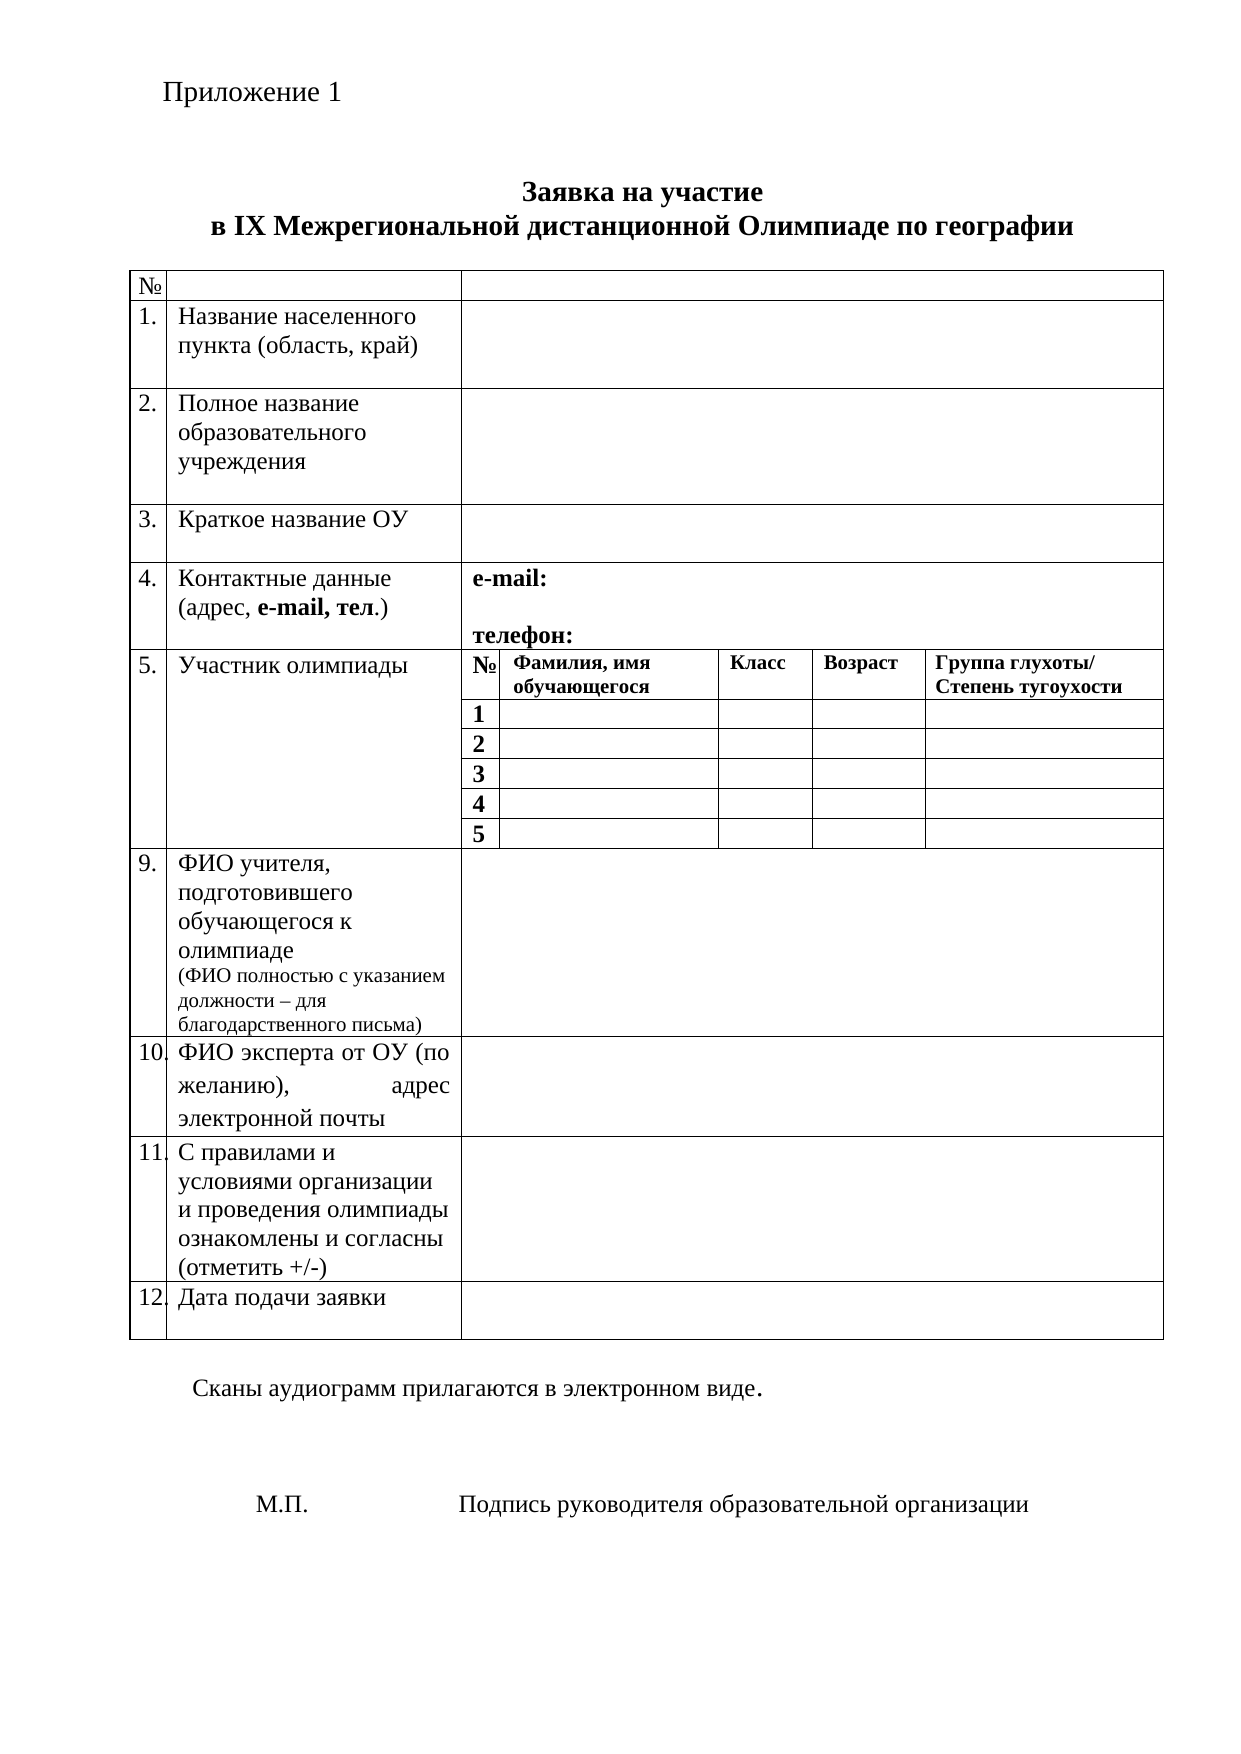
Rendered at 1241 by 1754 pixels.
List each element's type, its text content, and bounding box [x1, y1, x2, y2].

table_cell [462, 389, 1163, 503]
table_cell [131, 650, 166, 847]
table_cell [719, 700, 812, 728]
table_cell [719, 789, 812, 818]
table_cell Краткое название ОУ [167, 505, 461, 562]
table_cell [926, 759, 1163, 788]
table_cell [813, 700, 925, 728]
table_cell [813, 759, 925, 788]
table_cell [462, 1037, 1163, 1136]
table_cell ФИО эксперта от ОУ (по желанию), адрес электронной почты [167, 1037, 461, 1136]
table_cell [462, 849, 1163, 1036]
table_cell [131, 849, 166, 1036]
table_cell Группа глухоты/ Степень тугоухости [926, 650, 1163, 698]
table_cell Участник олимпиады [167, 650, 461, 847]
table_cell [462, 301, 1163, 387]
table_cell [926, 819, 1163, 847]
table_cell [131, 1137, 166, 1281]
table_cell [500, 759, 718, 788]
table_cell 1 [462, 700, 499, 728]
table_cell [719, 729, 812, 758]
table_cell [462, 1282, 1163, 1339]
table_cell [500, 819, 718, 847]
text Заявка на участие [133, 174, 1152, 208]
table_cell [131, 389, 166, 503]
table_cell [500, 729, 718, 758]
table_header [462, 271, 1163, 300]
table_cell Полное название образовательного учреждения [167, 389, 461, 503]
table_cell Название населенного пункта (область, край) [167, 301, 461, 387]
table_cell e-mail: телефон: [462, 563, 1163, 649]
table_cell ФИО учителя, подготовившего обучающегося к олимпиаде (ФИО полностью с указанием должности – для благодарственного письма) [167, 849, 461, 1036]
table_cell Дата подачи заявки [167, 1282, 461, 1339]
text Сканы аудиограмм прилагаются в электронном виде. [133, 1369, 1152, 1403]
table_cell [131, 1282, 166, 1339]
table_cell [719, 819, 812, 847]
table_cell [131, 1037, 166, 1136]
table_cell Контактные данные (адрес, e-mail, тел.) [167, 563, 461, 649]
table_cell Фамилия, имя обучающегося [500, 650, 718, 698]
table_cell [131, 301, 166, 387]
table_cell [813, 729, 925, 758]
table_cell Класс [719, 650, 812, 698]
table_cell № [462, 650, 499, 698]
table_cell [500, 789, 718, 818]
table_header № [131, 271, 166, 300]
table_cell [813, 789, 925, 818]
table_cell 5 [462, 819, 499, 847]
table_cell [131, 505, 166, 562]
table_cell [813, 819, 925, 847]
table_cell [500, 700, 718, 728]
table_cell [462, 1137, 1163, 1281]
table_cell [926, 789, 1163, 818]
list Приложение 1 [133, 74, 1152, 107]
table_cell [926, 700, 1163, 728]
table_cell [462, 505, 1163, 562]
table_cell [926, 729, 1163, 758]
table_cell [719, 759, 812, 788]
text в IX Межрегиональной дистанционной Олимпиаде по географии [133, 208, 1152, 242]
table_cell 3 [462, 759, 499, 788]
table_cell [131, 563, 166, 649]
table_cell Возраст [813, 650, 925, 698]
text М.П. Подпись руководителя образовательной организации [133, 1489, 1152, 1518]
table_cell С правилами и условиями организации и проведения олимпиады ознакомлены и согласны (отметить +/-) [167, 1137, 461, 1281]
table_header [167, 271, 461, 300]
table_cell 4 [462, 789, 499, 818]
table_cell 2 [462, 729, 499, 758]
